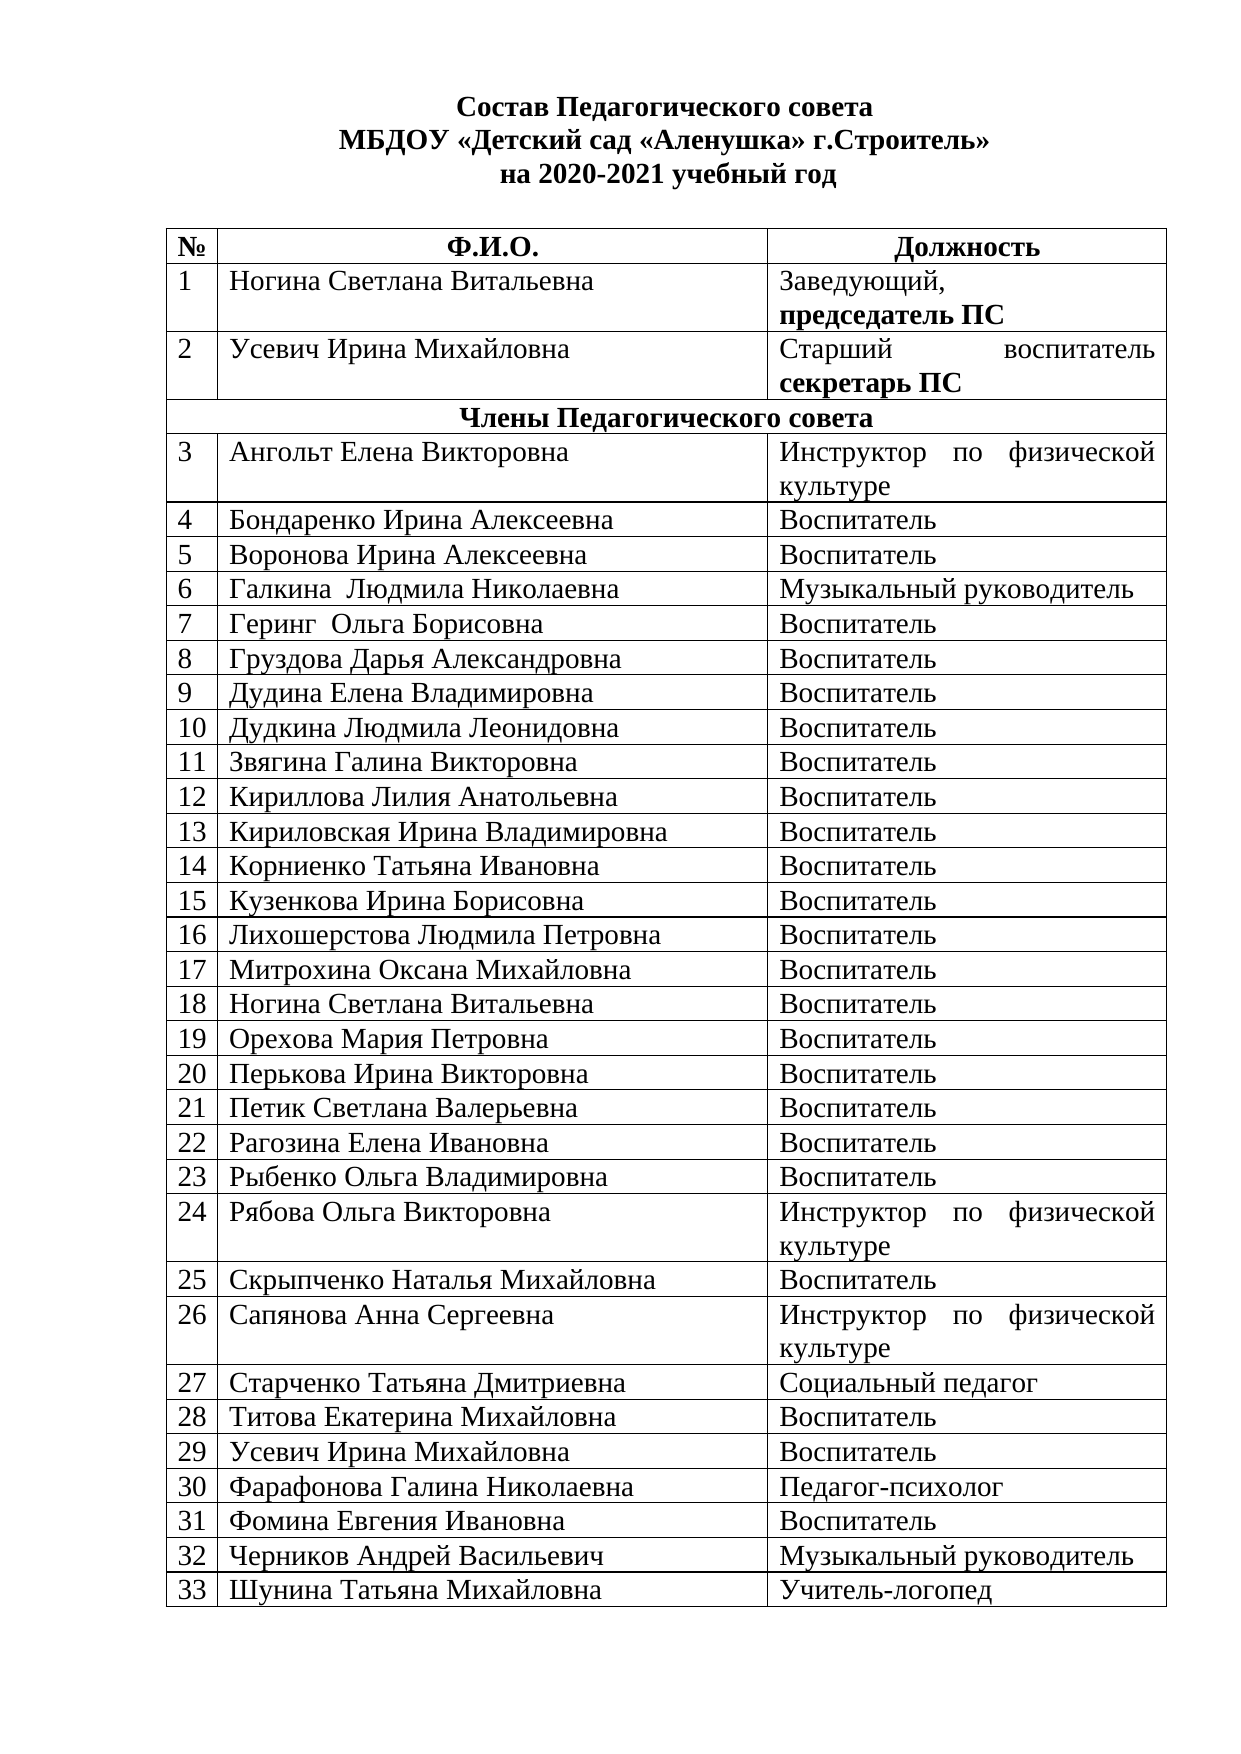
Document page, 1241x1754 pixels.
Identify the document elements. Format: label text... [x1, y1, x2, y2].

table_cell 21 [167, 1090, 217, 1124]
table_cell Учитель-логопед [768, 1573, 1166, 1606]
table_cell Рыбенко Ольга Владимировна [218, 1160, 767, 1193]
table_cell Скрыпченко Наталья Михайловна [218, 1262, 767, 1296]
table_cell Инструктор по физической культуре [768, 1297, 1166, 1364]
table_header № [167, 229, 217, 262]
table_cell 17 [167, 952, 217, 986]
table_header Ф.И.О. [218, 229, 767, 262]
text на 2020-2021 учебный год [177, 156, 1152, 189]
table_cell 14 [167, 848, 217, 882]
table_cell Петик Светлана Валерьевна [218, 1090, 767, 1124]
table_cell Усевич Ирина Михайловна [218, 332, 767, 399]
table_cell Воспитатель [768, 710, 1166, 743]
table_cell 31 [167, 1503, 217, 1537]
table_cell Корниенко Татьяна Ивановна [218, 848, 767, 882]
table_cell Воспитатель [768, 779, 1166, 813]
table_cell Кириллова Лилия Анатольевна [218, 779, 767, 813]
table_cell Воспитатель [768, 745, 1166, 778]
table_cell Воспитатель [768, 606, 1166, 640]
table_cell 27 [167, 1365, 217, 1398]
table_cell Звягина Галина Викторовна [218, 745, 767, 778]
table_cell 23 [167, 1160, 217, 1193]
table_cell Старченко Татьяна Дмитриевна [218, 1365, 767, 1398]
table_cell Воспитатель [768, 1021, 1166, 1055]
table_cell Геринг Ольга Борисовна [218, 606, 767, 640]
table_cell Воспитатель [768, 641, 1166, 674]
table_cell Рябова Ольга Викторовна [218, 1194, 767, 1261]
table_cell Бондаренко Ирина Алексеевна [218, 503, 767, 536]
table_cell Воспитатель [768, 918, 1166, 951]
table_cell Воспитатель [768, 1262, 1166, 1296]
table_cell Воронова Ирина Алексеевна [218, 537, 767, 571]
table_cell Фомина Евгения Ивановна [218, 1503, 767, 1537]
text Состав Педагогического совета [177, 89, 1152, 122]
table_cell 4 [167, 503, 217, 536]
table_cell Социальный педагог [768, 1365, 1166, 1398]
table_cell Воспитатель [768, 537, 1166, 571]
table_cell Воспитатель [768, 675, 1166, 709]
table_cell Перькова Ирина Викторовна [218, 1056, 767, 1089]
table_cell 30 [167, 1469, 217, 1502]
table_cell Заведующий, председатель ПС [768, 264, 1166, 331]
table_cell 9 [167, 675, 217, 709]
table_cell 16 [167, 918, 217, 951]
table_cell Члены Педагогического совета [167, 400, 1166, 433]
table_cell 12 [167, 779, 217, 813]
table_cell Воспитатель [768, 952, 1166, 986]
table_cell 29 [167, 1434, 217, 1468]
table_cell Ногина Светлана Витальевна [218, 987, 767, 1020]
table_cell 2 [167, 332, 217, 399]
table_cell Галкина Людмила Николаевна [218, 572, 767, 605]
table_cell Кузенкова Ирина Борисовна [218, 883, 767, 916]
table_cell Воспитатель [768, 1503, 1166, 1537]
table_cell 10 [167, 710, 217, 743]
table_cell Сапянова Анна Сергеевна [218, 1297, 767, 1364]
table_cell 28 [167, 1400, 217, 1433]
table_cell Музыкальный руководитель [768, 572, 1166, 605]
table_cell Воспитатель [768, 503, 1166, 536]
table_cell Воспитатель [768, 987, 1166, 1020]
table_cell 15 [167, 883, 217, 916]
table_cell 18 [167, 987, 217, 1020]
table_cell 24 [167, 1194, 217, 1261]
table_cell Воспитатель [768, 1090, 1166, 1124]
table_cell Воспитатель [768, 1125, 1166, 1158]
table_cell Усевич Ирина Михайловна [218, 1434, 767, 1468]
table_cell Черников Андрей Васильевич [218, 1538, 767, 1571]
table_cell 7 [167, 606, 217, 640]
table_cell 22 [167, 1125, 217, 1158]
table_cell 11 [167, 745, 217, 778]
table_cell 5 [167, 537, 217, 571]
table_cell Ногина Светлана Витальевна [218, 264, 767, 331]
table_cell Фарафонова Галина Николаевна [218, 1469, 767, 1502]
table_cell Воспитатель [768, 1160, 1166, 1193]
table_cell Митрохина Оксана Михайловна [218, 952, 767, 986]
table_cell Лихошерстова Людмила Петровна [218, 918, 767, 951]
table_cell Воспитатель [768, 814, 1166, 847]
table_cell 3 [167, 434, 217, 501]
table_cell Воспитатель [768, 1434, 1166, 1468]
table_cell 13 [167, 814, 217, 847]
table_cell Рагозина Елена Ивановна [218, 1125, 767, 1158]
table_cell 6 [167, 572, 217, 605]
table_cell 8 [167, 641, 217, 674]
table_cell Дудкина Людмила Леонидовна [218, 710, 767, 743]
table_cell Дудина Елена Владимировна [218, 675, 767, 709]
table_cell Груздова Дарья Александровна [218, 641, 767, 674]
table_cell Кириловская Ирина Владимировна [218, 814, 767, 847]
table_header Должность [768, 229, 1166, 262]
text МБДОУ «Детский сад «Аленушка» г.Строитель» [177, 122, 1152, 156]
table_cell Музыкальный руководитель [768, 1538, 1166, 1571]
table_cell 33 [167, 1573, 217, 1606]
table_cell Ангольт Елена Викторовна [218, 434, 767, 501]
table_cell Воспитатель [768, 1400, 1166, 1433]
table_cell Титова Екатерина Михайловна [218, 1400, 767, 1433]
table_cell 25 [167, 1262, 217, 1296]
table_cell Инструктор по физической культуре [768, 434, 1166, 501]
table_cell Инструктор по физической культуре [768, 1194, 1166, 1261]
table_cell Орехова Мария Петровна [218, 1021, 767, 1055]
table_cell 19 [167, 1021, 217, 1055]
table_cell 32 [167, 1538, 217, 1571]
table_cell 20 [167, 1056, 217, 1089]
table_cell Педагог-психолог [768, 1469, 1166, 1502]
table_cell 26 [167, 1297, 217, 1364]
table_cell 1 [167, 264, 217, 331]
table_cell Воспитатель [768, 848, 1166, 882]
table_cell Шунина Татьяна Михайловна [218, 1573, 767, 1606]
table_cell Воспитатель [768, 1056, 1166, 1089]
table_cell Старший воспитатель секретарь ПС [768, 332, 1166, 399]
table_cell Воспитатель [768, 883, 1166, 916]
